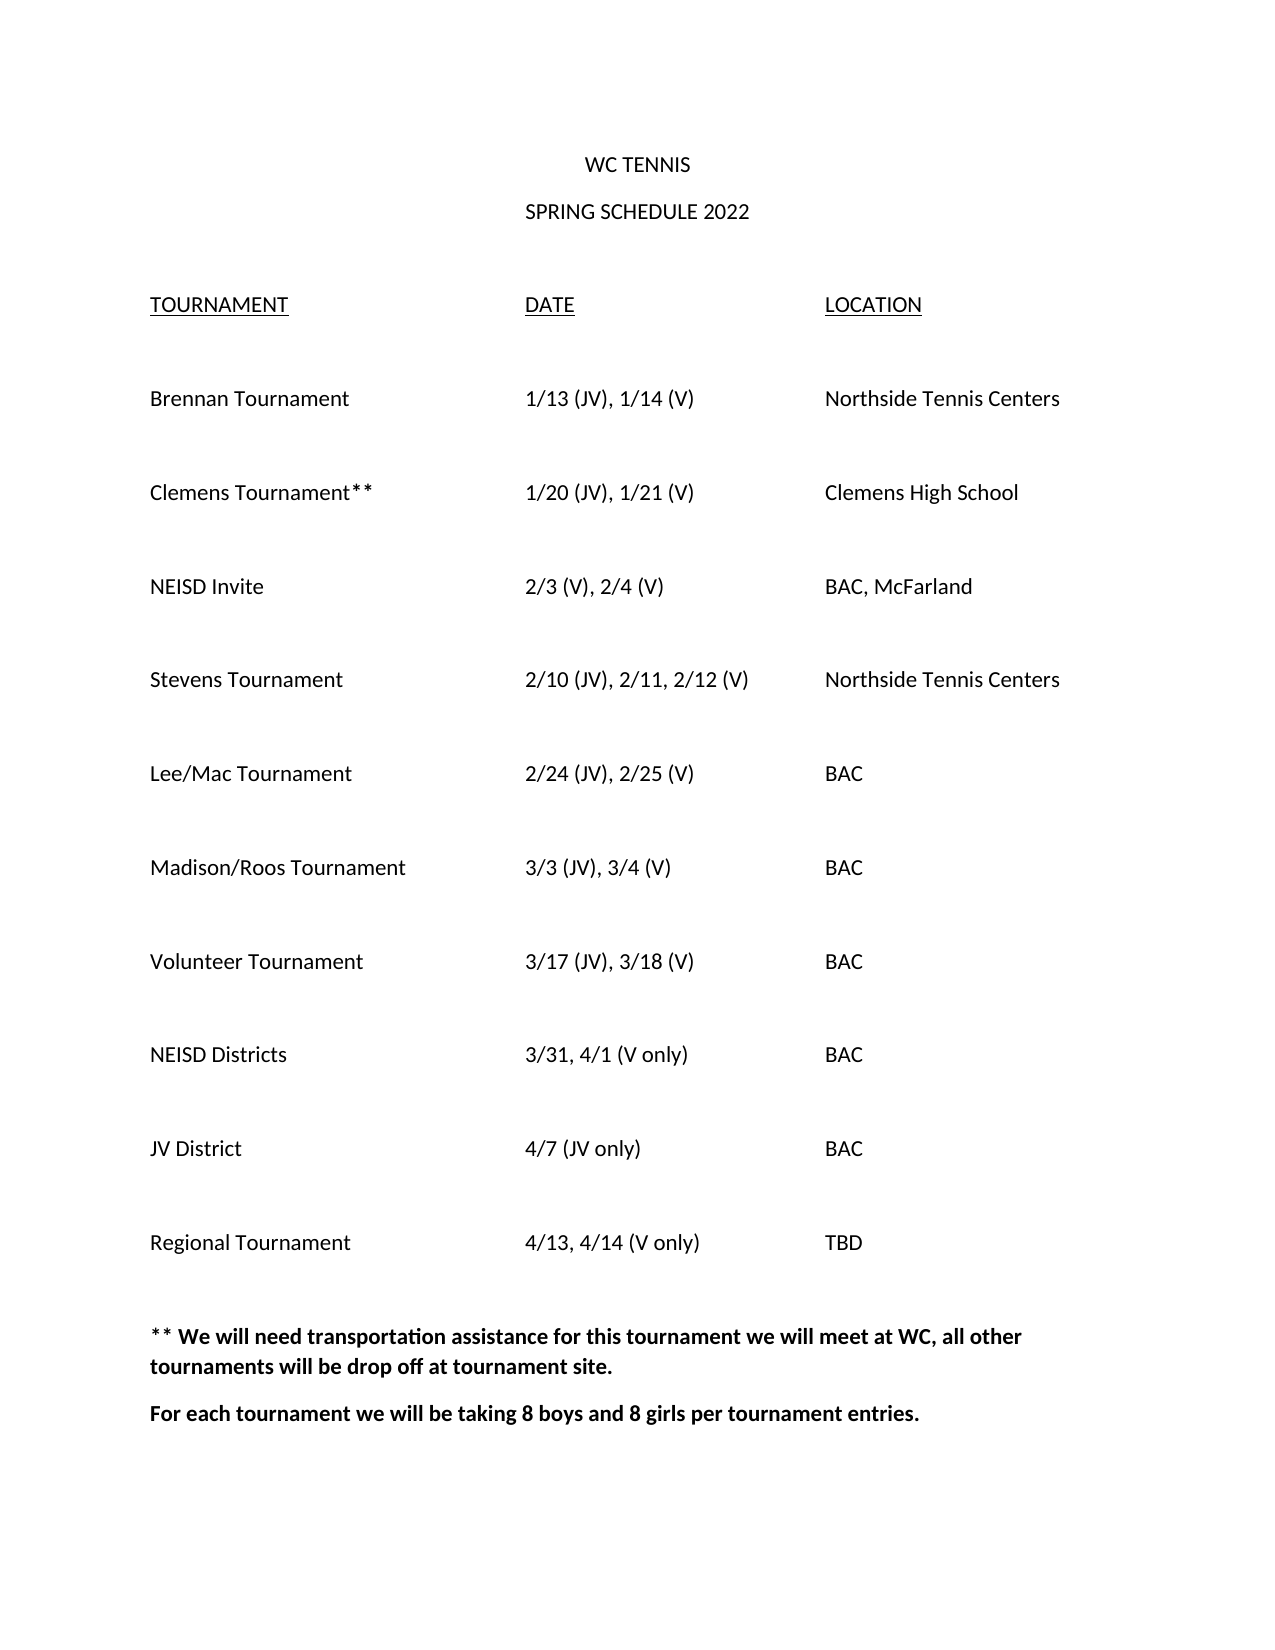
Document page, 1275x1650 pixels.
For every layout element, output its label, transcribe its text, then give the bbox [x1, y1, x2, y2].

text For each tournament we will be taking 8 boys and 8 girls per tournament entries. [150, 1399, 1125, 1427]
text ** We will need transportation assistance for this tournament we will meet at WC, all other tournaments will be drop off at tournament site. [150, 1322, 1125, 1380]
text JV District 4/7 (JV only) BAC [150, 1134, 1125, 1162]
text Regional Tournament 4/13, 4/14 (V only) TBD [150, 1228, 1125, 1256]
text TOURNAMENT DATE LOCATION [150, 291, 1125, 319]
text Volunteer Tournament 3/17 (JV), 3/18 (V) BAC [150, 947, 1125, 975]
text NEISD Districts 3/31, 4/1 (V only) BAC [150, 1041, 1125, 1069]
text Stevens Tournament 2/10 (JV), 2/11, 2/12 (V) Northside Tennis Centers [150, 666, 1125, 694]
text Brennan Tournament 1/13 (JV), 1/14 (V) Northside Tennis Centers [150, 384, 1125, 412]
text NEISD Invite 2/3 (V), 2/4 (V) BAC, McFarland [150, 572, 1125, 600]
text SPRING SCHEDULE 2022 [150, 197, 1125, 225]
text Madison/Roos Tournament 3/3 (JV), 3/4 (V) BAC [150, 853, 1125, 881]
text Clemens Tournament** 1/20 (JV), 1/21 (V) Clemens High School [150, 478, 1125, 506]
text WC TENNIS [150, 150, 1125, 178]
text Lee/Mac Tournament 2/24 (JV), 2/25 (V) BAC [150, 759, 1125, 787]
